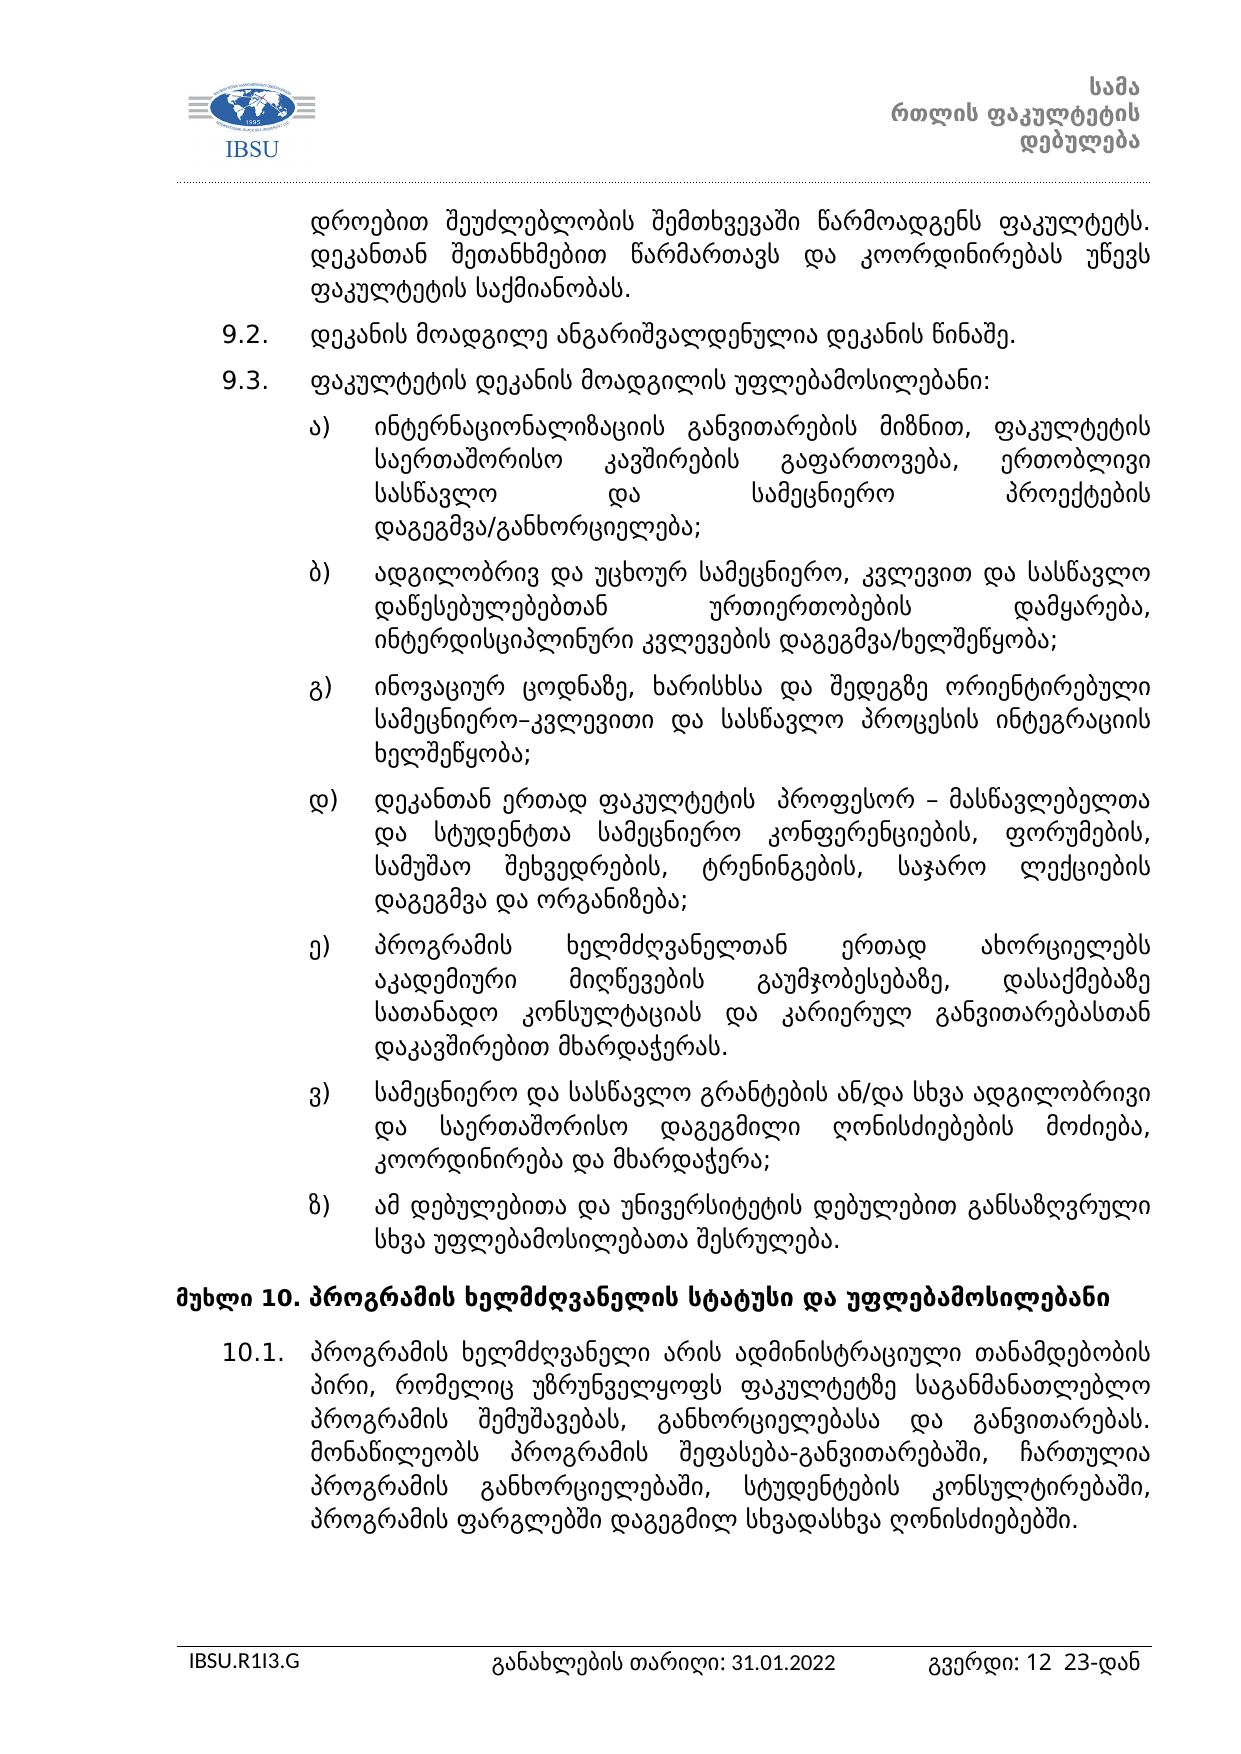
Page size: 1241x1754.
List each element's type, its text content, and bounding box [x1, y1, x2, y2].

list ა) ინტერნაციონალიზაციის განვითარების მიზნით, ფაკულტეტის საერთაშორისო კავშირების გაფართოვება, ერთობლივი სასწავლო და სამეცნიერო პროექტების დაგეგმვა/განხორციელება; [308, 412, 1152, 542]
list გ) ინოვაციურ ცოდნაზე, ხარისხსა და შედეგზე ორიენტირებული სამეცნიერო–კვლევითი და სასწავლო პროცესის ინტეგრაციის ხელშეწყობა; [308, 672, 1152, 768]
list ზ) ამ დებულებითა და უნივერსიტეტის დებულებით განსაზღვრული სხვა უფლებამოსილებათა შესრულება. [308, 1191, 1152, 1254]
text პროგრამის ხელმძღვანელი არის ადმინისტრაციული თანამდებობის პირი, რომელიც უზრუნველყოფს ფაკულტეტზე საგანმანათლებლო პროგრამის შემუშავებას, განხორციელებასა და განვითარებას. მონაწილეობს პროგრამის შეფასება-განვითარებაში, ჩართულია პროგრამის განხორციელებაში, სტუდენტების კონსულტირებაში, პროგრამის ფარგლებში დაგეგმილ სხვადასხვა ღონისძიებებში. [221, 1338, 1152, 1535]
list ვ) სამეცნიერო და სასწავლო გრანტების ან/და სხვა ადგილობრივი და საერთაშორისო დაგეგმილი ღონისძიებების მოძიება, კოორდინირება და მხარდაჭერა; [308, 1078, 1152, 1174]
text დეკანის მოადგილე ანგარიშვალდენულია დეკანის წინაშე. [221, 320, 1152, 349]
text ფაკულტეტის დეკანის მოადგილის უფლებამოსილებანი: [221, 366, 1152, 395]
list დ) დეკანთან ერთად ფაკულტეტის პროფესორ – მასწავლებელთა და სტუდენტთა სამეცნიერო კონფერენციების, ფორუმების, სამუშაო შეხვედრების, ტრენინგების, საჯარო ლექციების დაგეგმვა და ორგანიზება; [308, 785, 1152, 915]
list ე) პროგრამის ხელმძღვანელთან ერთად ახორციელებს აკადემიური მიღწევების გაუმჯობესებაზე, დასაქმებაზე სათანადო კონსულტაციას და კარიერულ განვითარებასთან დაკავშირებით მხარდაჭერას. [308, 932, 1152, 1061]
picture [188, 73, 315, 167]
list ბ) ადგილობრივ და უცხოურ სამეცნიერო, კვლევით და სასწავლო დაწესებულებებთან ურთიერთობების დამყარება, ინტერდისციპლინური კვლევების დაგეგმვა/ხელშეწყობა; [308, 559, 1152, 655]
list პროგრამის ხელმძღვანელის სტატუსი და უფლებამოსილებანი [176, 1283, 1152, 1313]
